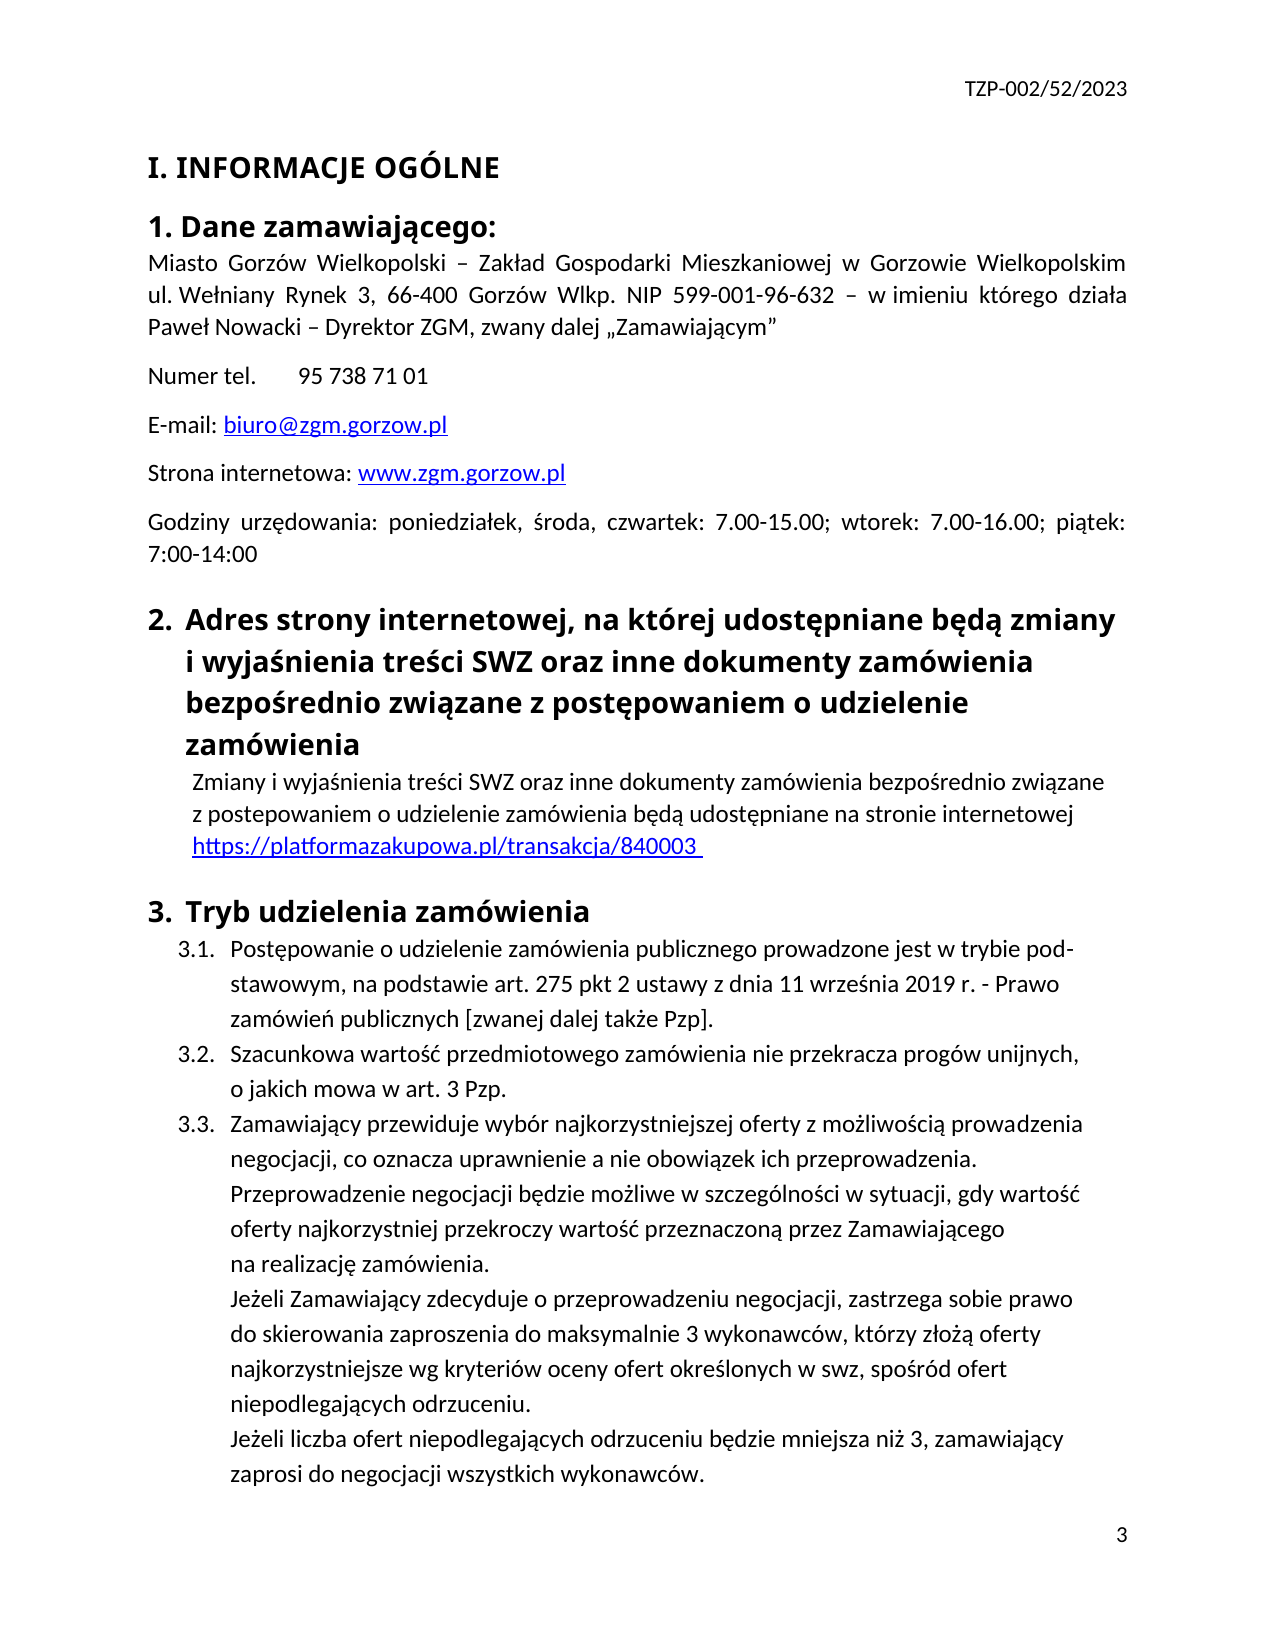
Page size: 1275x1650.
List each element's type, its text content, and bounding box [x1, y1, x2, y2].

text Godziny urzędowania: poniedziałek, środa, czwartek: 7.00-15.00; wtorek: 7.00-16.00; piątek: 7:00-14:00 [148, 506, 1127, 569]
list Jeżeli liczba ofert niepodlegających odrzuceniu będzie mniejsza niż 3, zamawiający zaprosi do negocjacji wszystkich wykonawców. [230, 1423, 1127, 1488]
list Postępowanie o udzielenie zamówienia publicznego prowadzone jest w trybie podstawowym, na podstawie art. 275 pkt 2 ustawy z dnia 11 września 2019 r. - Prawo zamówień publicznych [zwanej dalej także Pzp]. [177, 933, 1127, 1033]
text Zmiany i wyjaśnienia treści SWZ oraz inne dokumenty zamówienia bezpośrednio związane z postepowaniem o udzielenie zamówienia będą udostępniane na stronie internetowej https://platformazakupowa.pl/transakcja/840003 [192, 766, 1127, 860]
list Przeprowadzenie negocjacji będzie możliwe w szczególności w sytuacji, gdy wartość oferty najkorzystniej przekroczy wartość przeznaczoną przez Zamawiającego na realizację zamówienia. [230, 1178, 1127, 1278]
text Numer tel. 95 738 71 01 [148, 360, 1127, 391]
subtitle 1. Dane zamawiającego: [148, 206, 1127, 246]
subtitle Adres strony internetowej, na której udostępniane będą zmiany i wyjaśnienia treści SWZ oraz inne dokumenty zamówienia bezpośrednio związane z postępowaniem o udzielenie zamówienia [148, 599, 1127, 764]
text Strona internetowa: www.zgm.gorzow.pl [148, 457, 1127, 488]
list Zamawiający przewiduje wybór najkorzystniejszej oferty z możliwością prowadzenia negocjacji, co oznacza uprawnienie a nie obowiązek ich przeprowadzenia. [177, 1108, 1127, 1173]
subtitle Tryb udzielenia zamówienia [148, 891, 1127, 931]
list Szacunkowa wartość przedmiotowego zamówienia nie przekracza progów unijnych, o jakich mowa w art. 3 Pzp. [177, 1038, 1127, 1103]
text Miasto Gorzów Wielkopolski – Zakład Gospodarki Mieszkaniowej w Gorzowie Wielkopolskim ul. Wełniany Rynek 3, 66-400 Gorzów Wlkp. NIP 599-001-96-632 – w imieniu którego działa Paweł Nowacki – Dyrektor ZGM, zwany dalej „Zamawiającym” [148, 248, 1127, 342]
subtitle I. Informacje ogólne [148, 148, 1127, 187]
text E-mail: biuro@zgm.gorzow.pl [148, 409, 1127, 439]
list Jeżeli Zamawiający zdecyduje o przeprowadzeniu negocjacji, zastrzega sobie prawo do skierowania zaproszenia do maksymalnie 3 wykonawców, którzy złożą oferty najkorzystniejsze wg kryteriów oceny ofert określonych w swz, spośród ofert niepodlegających odrzuceniu. [230, 1283, 1127, 1418]
